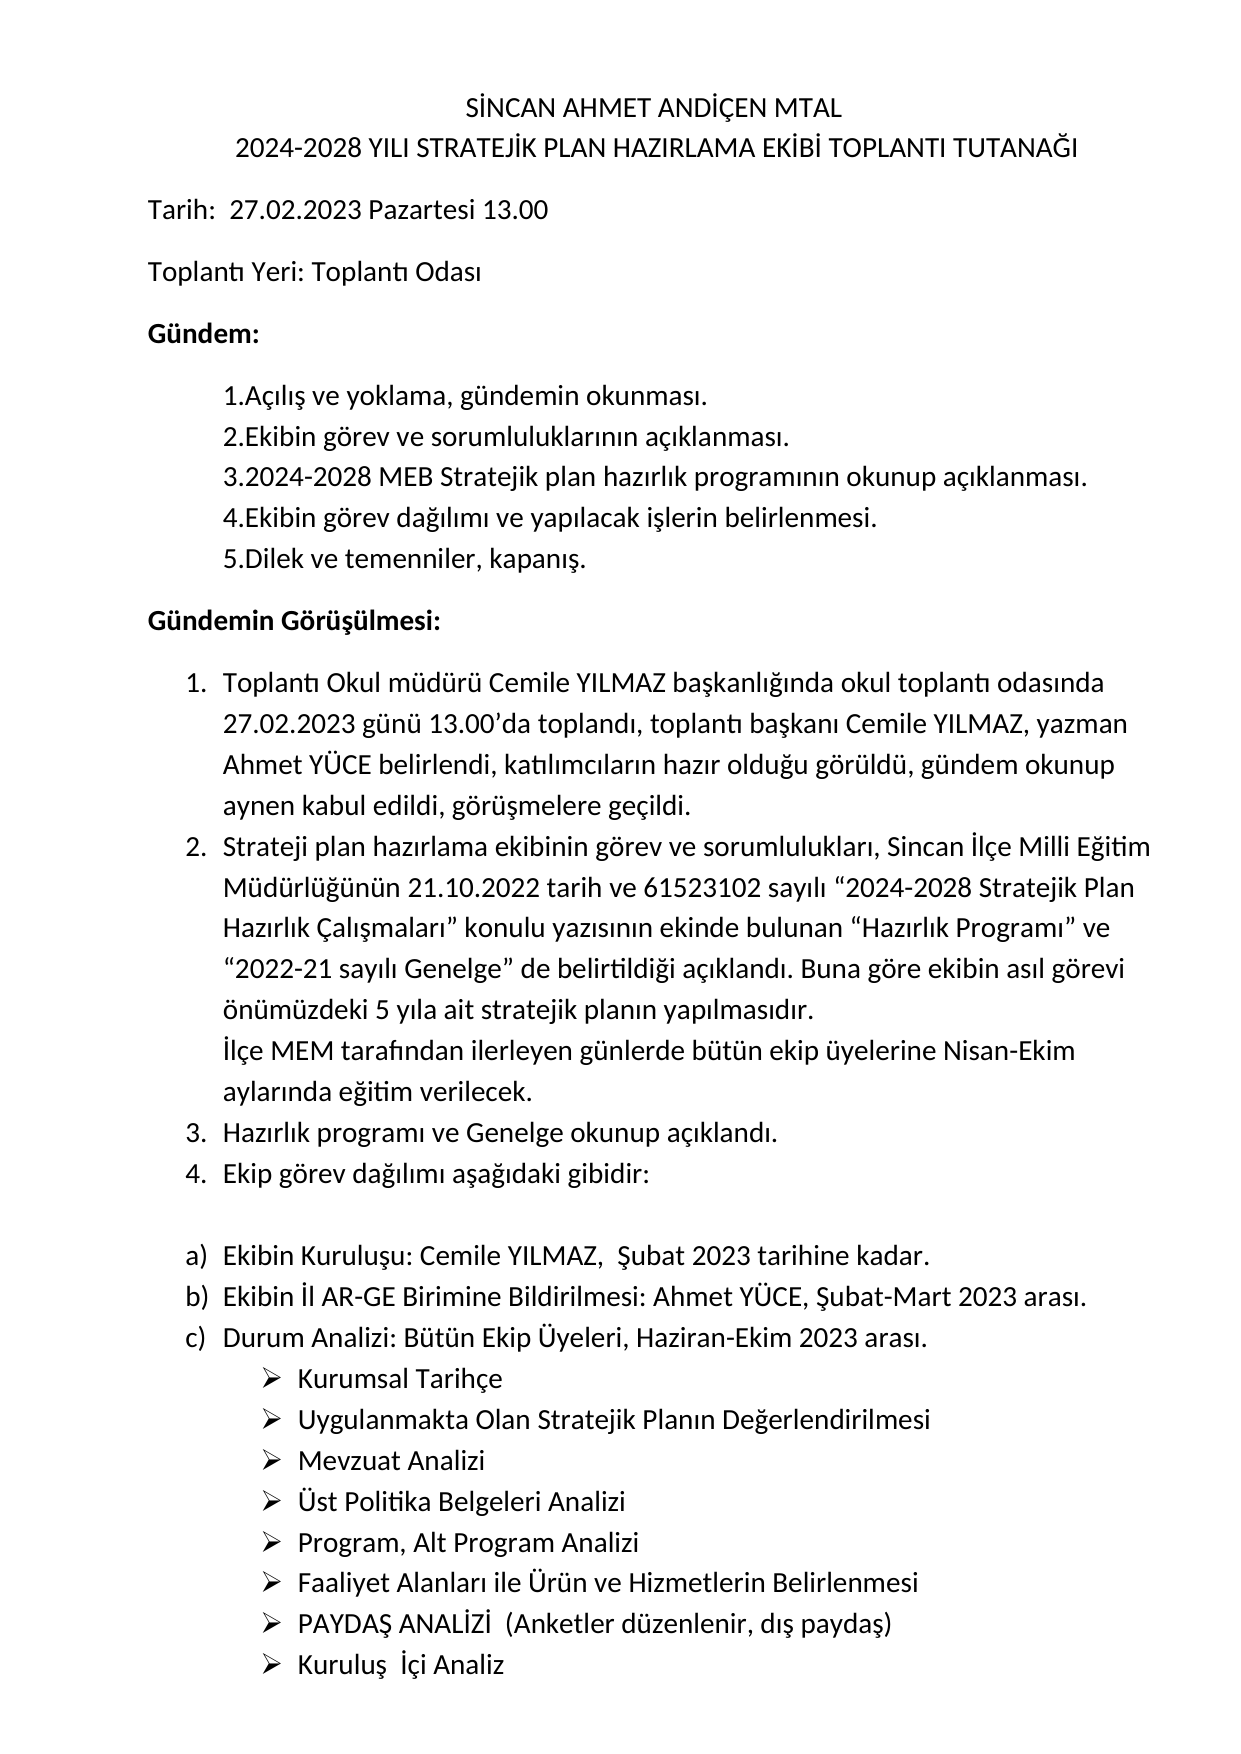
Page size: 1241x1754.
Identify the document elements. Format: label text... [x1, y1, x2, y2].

list Kuruluş İçi Analiz [260, 1646, 1167, 1682]
text Toplantı Yeri: Toplantı Odası [148, 253, 1167, 289]
text Gündemin Görüşülmesi: [148, 602, 1167, 638]
list Uygulanmakta Olan Stratejik Planın Değerlendirilmesi [260, 1401, 1167, 1436]
list 1.Açılış ve yoklama, gündemin okunması. 2.Ekibin görev ve sorumluluklarının açıklanması. 3.2024-2028 MEB Stratejik plan hazırlık programının okunup açıklanması. 4.Ekibin görev dağılımı ve yapılacak işlerin belirlenmesi. 5.Dilek ve temenniler, kapanış. [223, 377, 1167, 576]
list Durum Analizi: Bütün Ekip Üyeleri, Haziran-Ekim 2023 arası. [185, 1319, 1167, 1354]
list Ekibin İl AR-GE Birimine Bildirilmesi: Ahmet YÜCE, Şubat-Mart 2023 arası. [185, 1278, 1167, 1314]
list Toplantı Okul müdürü Cemile YILMAZ başkanlığında okul toplantı odasında 27.02.2023 günü 13.00’da toplandı, toplantı başkanı Cemile YILMAZ, yazman Ahmet YÜCE belirlendi, katılımcıların hazır olduğu görüldü, gündem okunup aynen kabul edildi, görüşmelere geçildi. [185, 664, 1167, 822]
list Hazırlık programı ve Genelge okunup açıklandı. [185, 1114, 1167, 1150]
list Ekip görev dağılımı aşağıdaki gibidir: [185, 1155, 1167, 1191]
list İlçe MEM tarafından ilerleyen günlerde bütün ekip üyelerine Nisan-Ekim aylarında eğitim verilecek. [223, 1032, 1167, 1109]
list Üst Politika Belgeleri Analizi [260, 1483, 1167, 1518]
text Gündem: [148, 315, 1167, 351]
list Mevzuat Analizi [260, 1442, 1167, 1477]
list Kurumsal Tarihçe [260, 1360, 1167, 1396]
text SİNCAN AHMET ANDİÇEN MTAL 2024-2028 YILI STRATEJİK PLAN HAZIRLAMA EKİBİ TOPLANTI TUTANAĞI [148, 89, 1167, 165]
list PAYDAŞ ANALİZİ (Anketler düzenlenir, dış paydaş) [260, 1606, 1167, 1641]
list Strateji plan hazırlama ekibinin görev ve sorumlulukları, Sincan İlçe Milli Eğitim Müdürlüğünün 21.10.2022 tarih ve 61523102 sayılı “2024-2028 Stratejik Plan Hazırlık Çalışmaları” konulu yazısının ekinde bulunan “Hazırlık Programı” ve “2022-21 sayılı Genelge” de belirtildiği açıklandı. Buna göre ekibin asıl görevi önümüzdeki 5 yıla ait stratejik planın yapılmasıdır. [185, 828, 1167, 1027]
list Faaliyet Alanları ile Ürün ve Hizmetlerin Belirlenmesi [260, 1564, 1167, 1600]
list Program, Alt Program Analizi [260, 1524, 1167, 1559]
text Tarih: 27.02.2023 Pazartesi 13.00 [148, 191, 1167, 227]
list Ekibin Kuruluşu: Cemile YILMAZ, Şubat 2023 tarihine kadar. [185, 1237, 1167, 1273]
